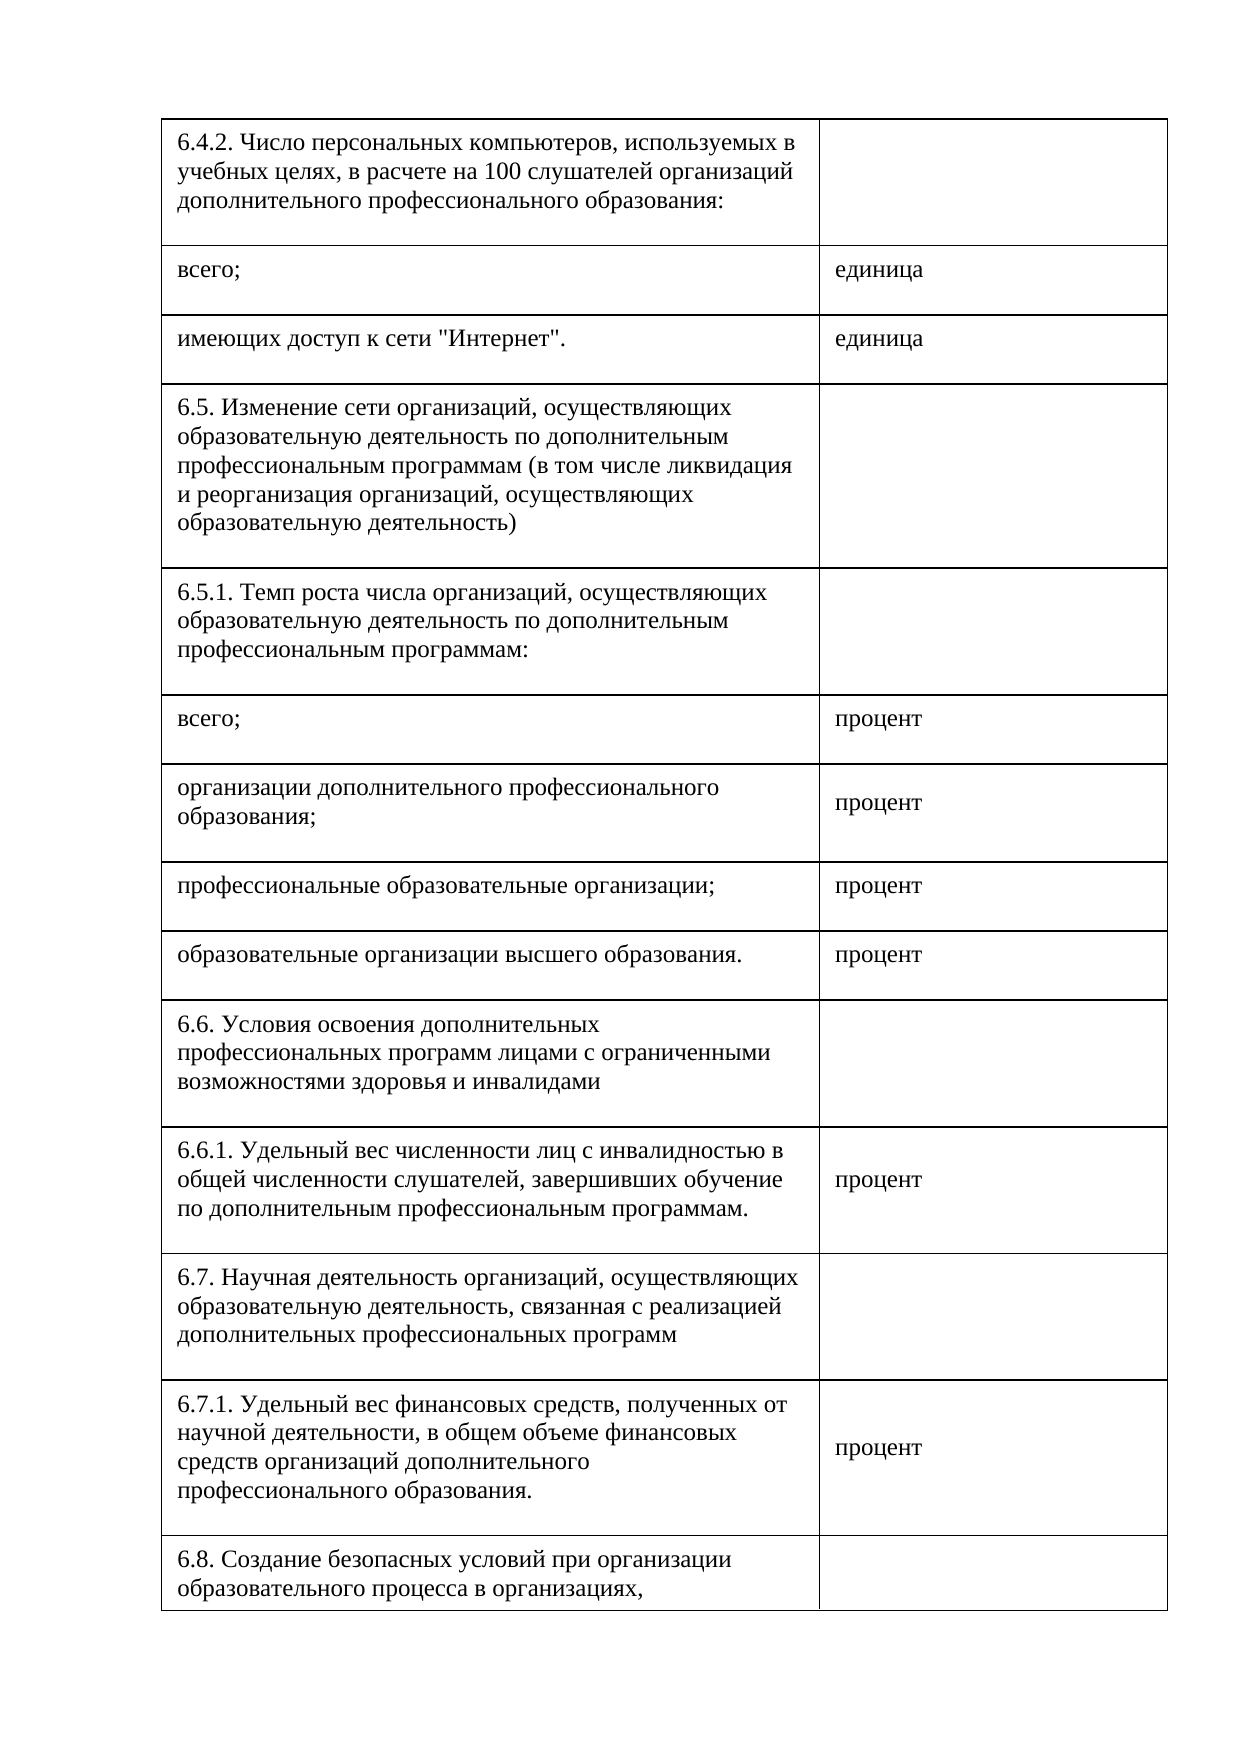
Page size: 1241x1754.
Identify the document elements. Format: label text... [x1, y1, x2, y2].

table_cell процент [820, 765, 1167, 861]
table_cell образовательные организации высшего образования. [162, 932, 819, 999]
table_cell 6.7.1. Удельный вес финансовых средств, полученных от научной деятельности, в общем объеме финансовых средств организаций дополнительного профессионального образования. [162, 1381, 819, 1535]
table_cell имеющих доступ к сети "Интернет". [162, 316, 819, 383]
table_cell профессиональные образовательные организации; [162, 863, 819, 930]
table_cell [820, 569, 1167, 694]
table_cell 6.5.1. Темп роста числа организаций, осуществляющих образовательную деятельность по дополнительным профессиональным программам: [162, 569, 819, 694]
table_cell [820, 385, 1167, 567]
table_cell 6.4.2. Число персональных компьютеров, используемых в учебных целях, в расчете на 100 слушателей организаций дополнительного профессионального образования: [162, 120, 819, 245]
table_cell процент [820, 932, 1167, 999]
table_cell 6.5. Изменение сети организаций, осуществляющих образовательную деятельность по дополнительным профессиональным программам (в том числе ликвидация и реорганизация организаций, осуществляющих образовательную деятельность) [162, 385, 819, 567]
table_cell [820, 1536, 1167, 1609]
table_cell процент [820, 863, 1167, 930]
table_cell 6.7. Научная деятельность организаций, осуществляющих образовательную деятельность, связанная с реализацией дополнительных профессиональных программ [162, 1254, 819, 1379]
table_cell единица [820, 316, 1167, 383]
table_cell единица [820, 246, 1167, 314]
table_cell организации дополнительного профессионального образования; [162, 765, 819, 861]
table_cell [820, 120, 1167, 245]
table_cell процент [820, 1381, 1167, 1535]
table_cell всего; [162, 696, 819, 763]
table_cell 6.6.1. Удельный вес численности лиц с инвалидностью в общей численности слушателей, завершивших обучение по дополнительным профессиональным программам. [162, 1128, 819, 1253]
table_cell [162, 1536, 819, 1609]
table_cell [820, 1001, 1167, 1126]
table_cell всего; [162, 246, 819, 314]
table_cell 6.6. Условия освоения дополнительных профессиональных программ лицами с ограниченными возможностями здоровья и инвалидами [162, 1001, 819, 1126]
table_cell процент [820, 696, 1167, 763]
table_cell [820, 1254, 1167, 1379]
table_cell процент [820, 1128, 1167, 1253]
